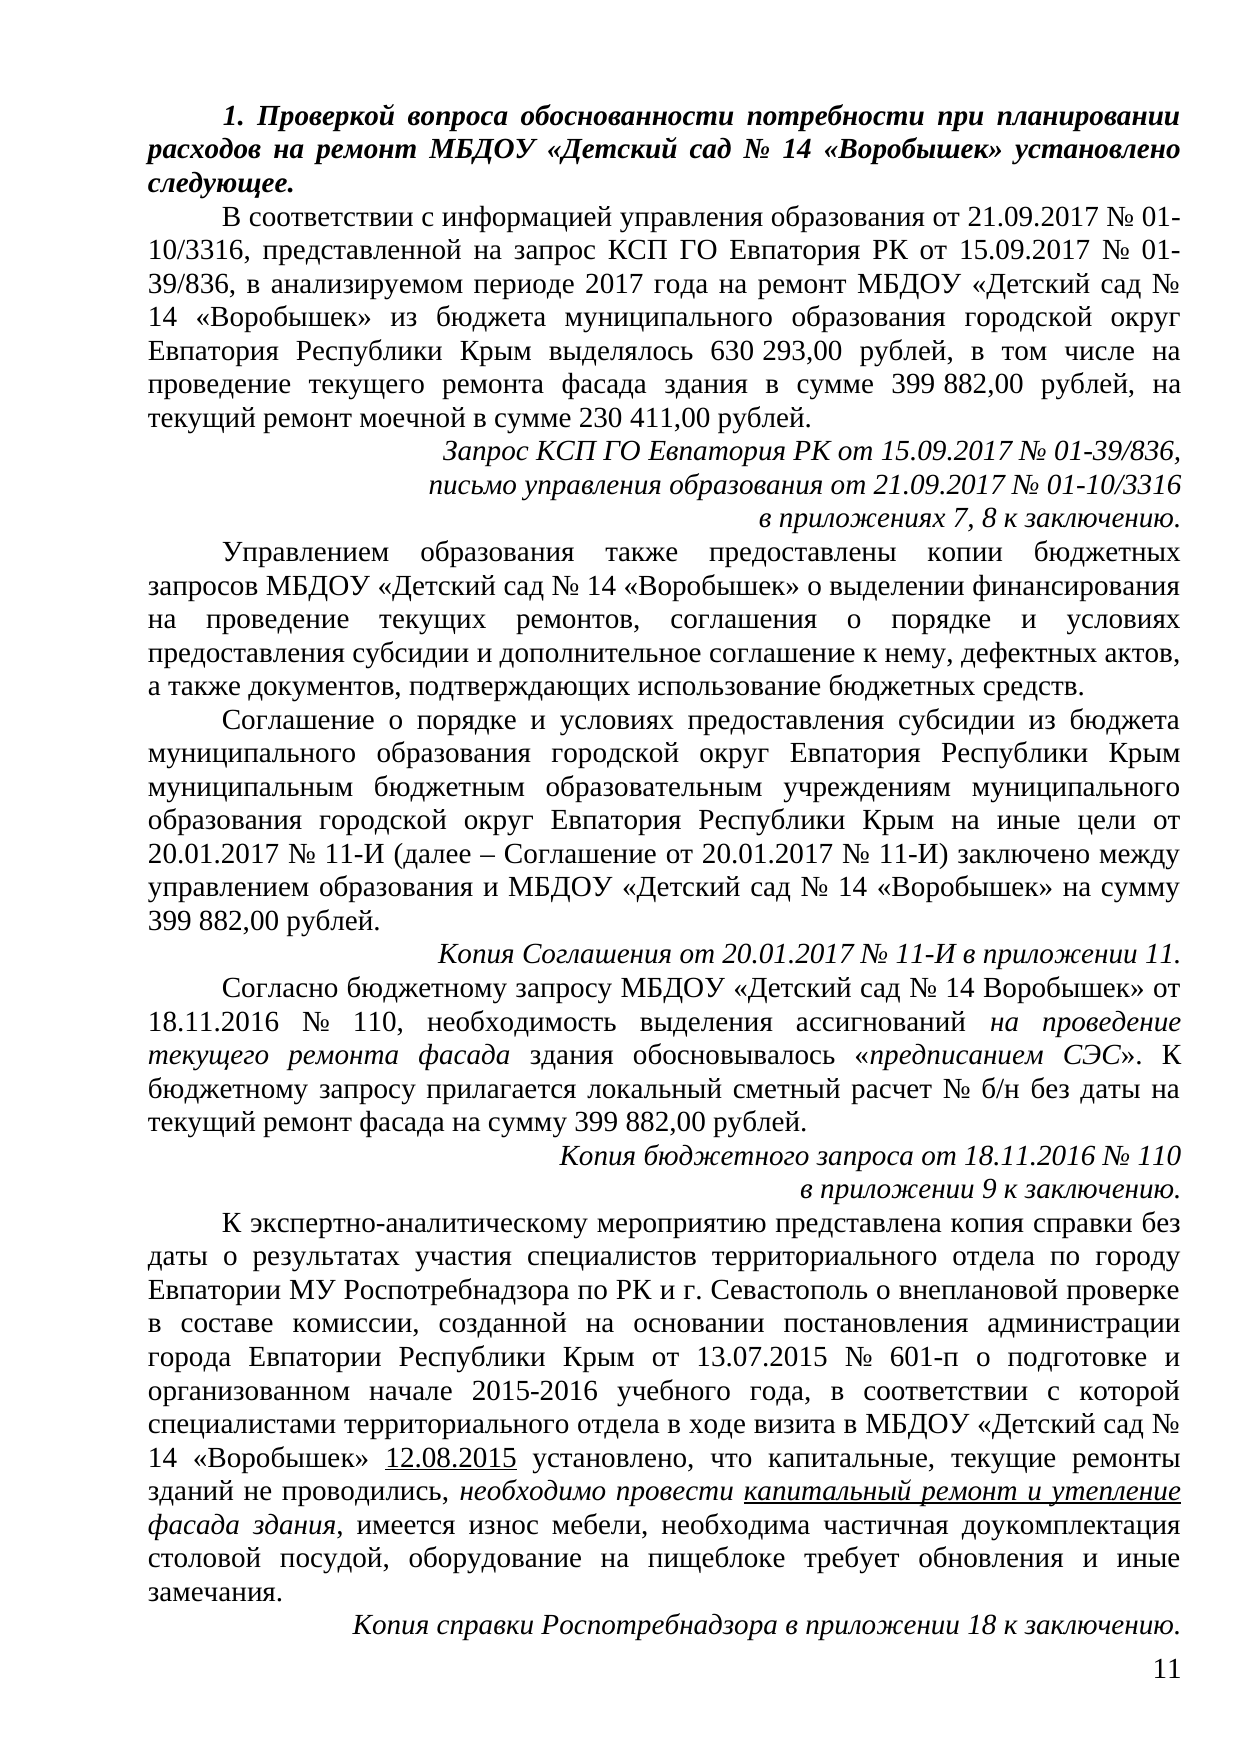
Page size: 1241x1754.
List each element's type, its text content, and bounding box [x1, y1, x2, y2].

text 1. Проверкой вопроса обоснованности потребности при планировании расходов на ремонт МБДОУ «Детский сад № 14 «Воробышек» установлено следующее. [148, 98, 1181, 199]
text Запрос КСП ГО Евпатория РК от 15.09.2017 № 01-39/836, [148, 433, 1181, 467]
text письмо управления образования от 21.09.2017 № 01-10/3316 [148, 467, 1181, 501]
text Соглашение о порядке и условиях предоставления субсидии из бюджета муниципального образования городской округ Евпатория Республики Крым муниципальным бюджетным образовательным учреждениям муниципального образования городской округ Евпатория Республики Крым на иные цели от 20.01.2017 № 11-И (далее – Соглашение от 20.01.2017 № 11-И) заключено между управлением образования и МБДОУ «Детский сад № 14 «Воробышек» на сумму 399 882,00 рублей. [148, 702, 1181, 937]
text Копия бюджетного запроса от 18.11.2016 № 110 [148, 1138, 1181, 1171]
text Копия Соглашения от 20.01.2017 № 11-И в приложении 11. [148, 937, 1181, 970]
text В соответствии с информацией управления образования от 21.09.2017 № 01-10/3316, представленной на запрос КСП ГО Евпатория РК от 15.09.2017 № 01-39/836, в анализируемом периоде 2017 года на ремонт МБДОУ «Детский сад № 14 «Воробышек» из бюджета муниципального образования городской округ Евпатория Республики Крым выделялось 630 293,00 рублей, в том числе на проведение текущего ремонта фасада здания в сумме 399 882,00 рублей, на текущий ремонт моечной в сумме 230 411,00 рублей. [148, 199, 1181, 433]
text К экспертно-аналитическому мероприятию представлена копия справки без даты о результатах участия специалистов территориального отдела по городу Евпатории МУ Роспотребнадзора по РК и г. Севастополь о внеплановой проверке в составе комиссии, созданной на основании постановления администрации города Евпатории Республики Крым от 13.07.2015 № 601-п о подготовке и организованном начале 2015-2016 учебного года, в соответствии с которой специалистами территориального отдела в ходе визита в МБДОУ «Детский сад № 14 «Воробышек» 12.08.2015 установлено, что капитальные, текущие ремонты зданий не проводились, необходимо провести капитальный ремонт и утепление фасада здания, имеется износ мебели, необходима частичная доукомплектация столовой посудой, оборудование на пищеблоке требует обновления и иные замечания. [148, 1205, 1181, 1607]
text Управлением образования также предоставлены копии бюджетных запросов МБДОУ «Детский сад № 14 «Воробышек» о выделении финансирования на проведение текущих ремонтов, соглашения о порядке и условиях предоставления субсидии и дополнительное соглашение к нему, дефектных актов, а также документов, подтверждающих использование бюджетных средств. [148, 534, 1181, 702]
text Копия справки Роспотребнадзора в приложении 18 к заключению. [148, 1607, 1181, 1641]
text Согласно бюджетному запросу МБДОУ «Детский сад № 14 Воробышек» от 18.11.2016 № 110, необходимость выделения ассигнований на проведение текущего ремонта фасада здания обосновывалось «предписанием СЭС». К бюджетному запросу прилагается локальный сметный расчет № б/н без даты на текущий ремонт фасада на сумму 399 882,00 рублей. [148, 970, 1181, 1138]
text в приложениях 7, 8 к заключению. [148, 501, 1181, 534]
text в приложении 9 к заключению. [148, 1171, 1181, 1205]
